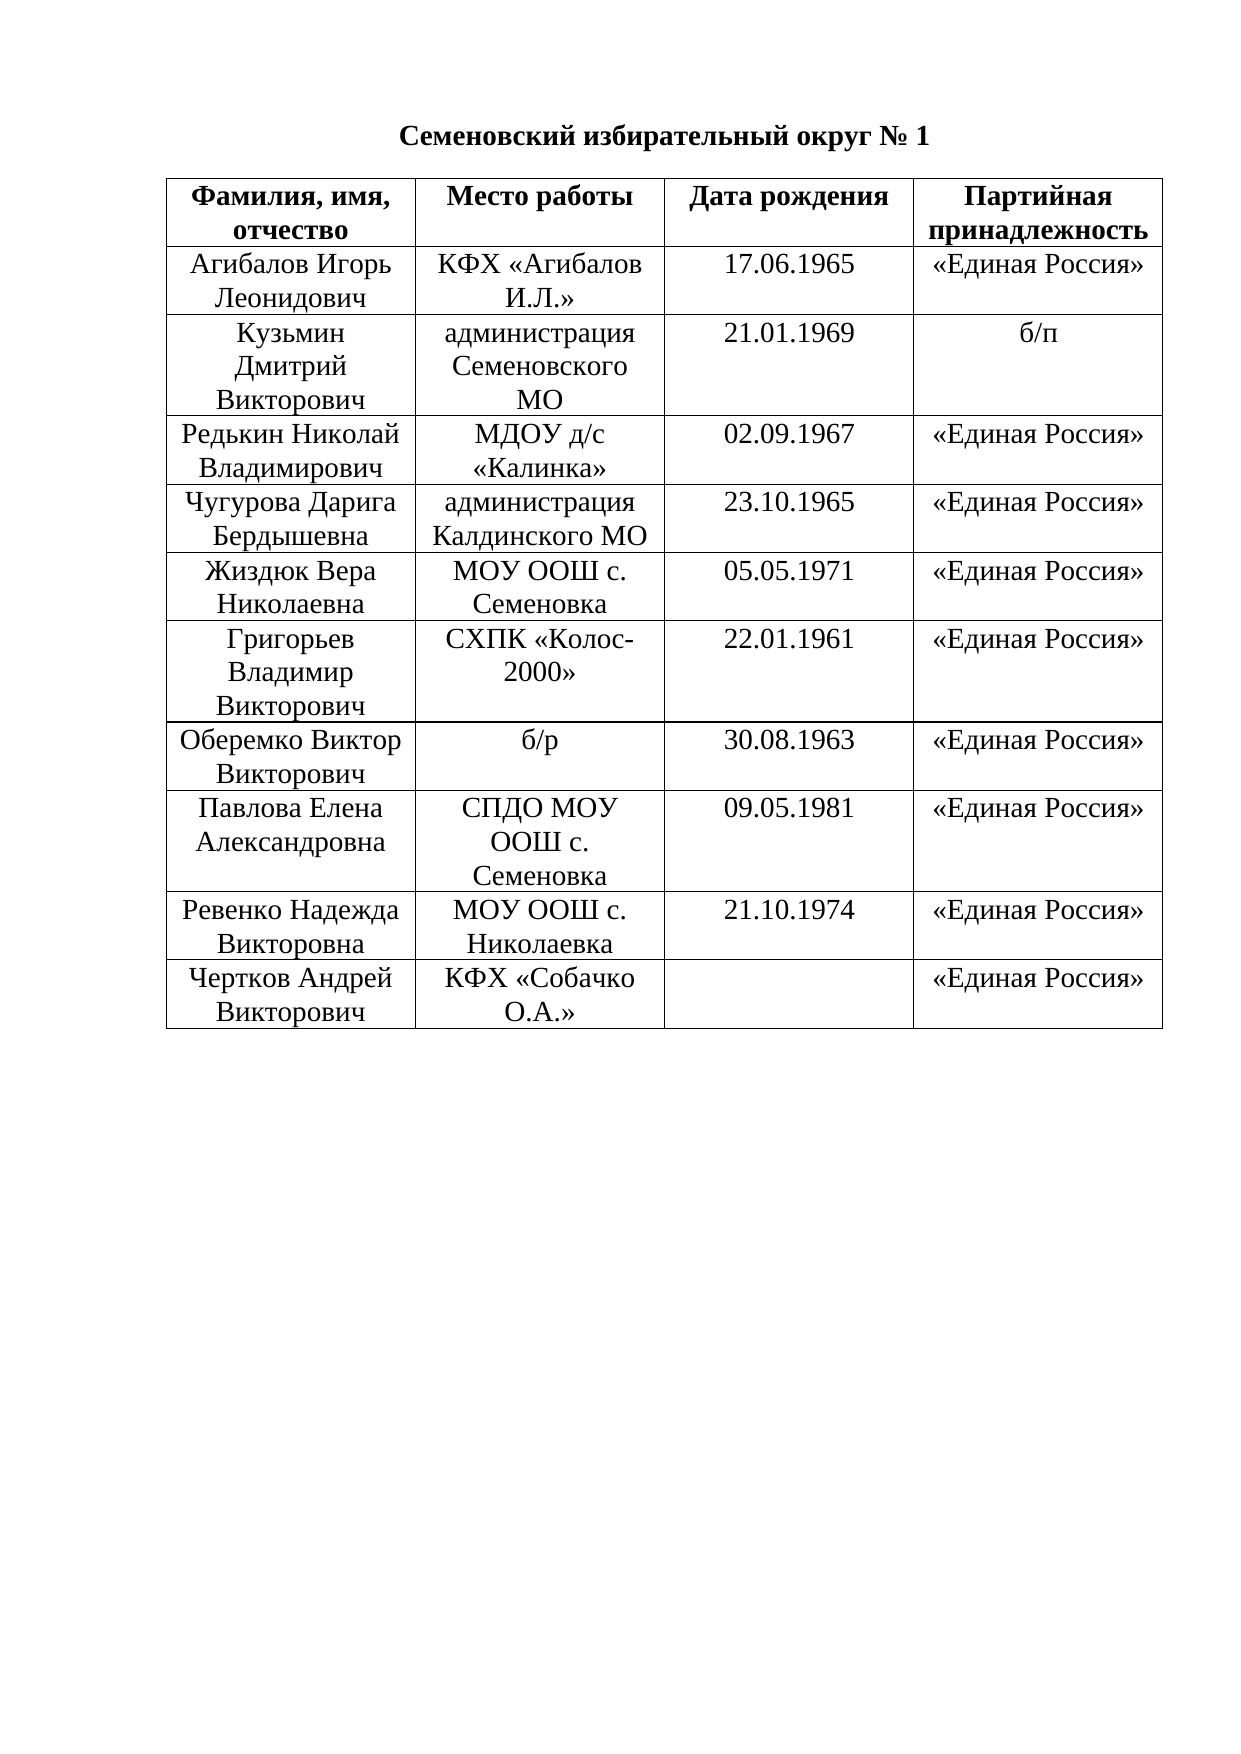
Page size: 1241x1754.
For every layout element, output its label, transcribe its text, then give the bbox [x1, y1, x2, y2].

table_cell 30.08.1963 [665, 723, 913, 789]
table_cell Оберемко Виктор Викторович [167, 723, 415, 789]
table_cell администрация Семеновского МО [416, 315, 664, 415]
table_header Фамилия, имя, отчество [167, 179, 415, 246]
table_cell «Единая Россия» [914, 247, 1162, 314]
table_cell 05.05.1971 [665, 553, 913, 620]
table_cell Ревенко Надежда Викторовна [167, 892, 415, 959]
table_cell МДОУ д/с «Калинка» [416, 416, 664, 483]
table_cell «Единая Россия» [914, 621, 1162, 721]
table_cell «Единая Россия» [914, 791, 1162, 891]
table_header Партийная принадлежность [914, 179, 1162, 246]
table_cell [665, 960, 913, 1027]
table_cell «Единая Россия» [914, 553, 1162, 620]
table_cell «Единая Россия» [914, 960, 1162, 1027]
table_cell КФХ «Собачко О.А.» [416, 960, 664, 1027]
table_cell 17.06.1965 [665, 247, 913, 314]
table_cell «Единая Россия» [914, 892, 1162, 959]
table_cell Кузьмин Дмитрий Викторович [167, 315, 415, 415]
table_cell Павлова Елена Александровна [167, 791, 415, 891]
table_cell б/п [914, 315, 1162, 415]
text Семеновский избирательный округ № 1 [177, 118, 1152, 152]
table_cell 09.05.1981 [665, 791, 913, 891]
table_cell 23.10.1965 [665, 485, 913, 552]
table_cell «Единая Россия» [914, 723, 1162, 789]
table_cell 22.01.1961 [665, 621, 913, 721]
table_cell Редькин Николай Владимирович [167, 416, 415, 483]
table_cell СХПК «Колос-2000» [416, 621, 664, 721]
table_cell Агибалов Игорь Леонидович [167, 247, 415, 314]
table_cell Жиздюк Вера Николаевна [167, 553, 415, 620]
table_cell «Единая Россия» [914, 485, 1162, 552]
table_cell 21.10.1974 [665, 892, 913, 959]
table_cell Чугурова Дарига Бердышевна [167, 485, 415, 552]
table_cell Григорьев Владимир Викторович [167, 621, 415, 721]
table_cell администрация Калдинского МО [416, 485, 664, 552]
table_cell МОУ ООШ с. Семеновка [416, 553, 664, 620]
table_cell КФХ «Агибалов И.Л.» [416, 247, 664, 314]
table_cell Чертков Андрей Викторович [167, 960, 415, 1027]
table_cell «Единая Россия» [914, 416, 1162, 483]
table_cell б/р [416, 723, 664, 789]
table_header Место работы [416, 179, 664, 246]
table_cell 21.01.1969 [665, 315, 913, 415]
table_cell СПДО МОУ ООШ с. Семеновка [416, 791, 664, 891]
table_header Дата рождения [665, 179, 913, 246]
table_cell 02.09.1967 [665, 416, 913, 483]
table_cell МОУ ООШ с. Николаевка [416, 892, 664, 959]
